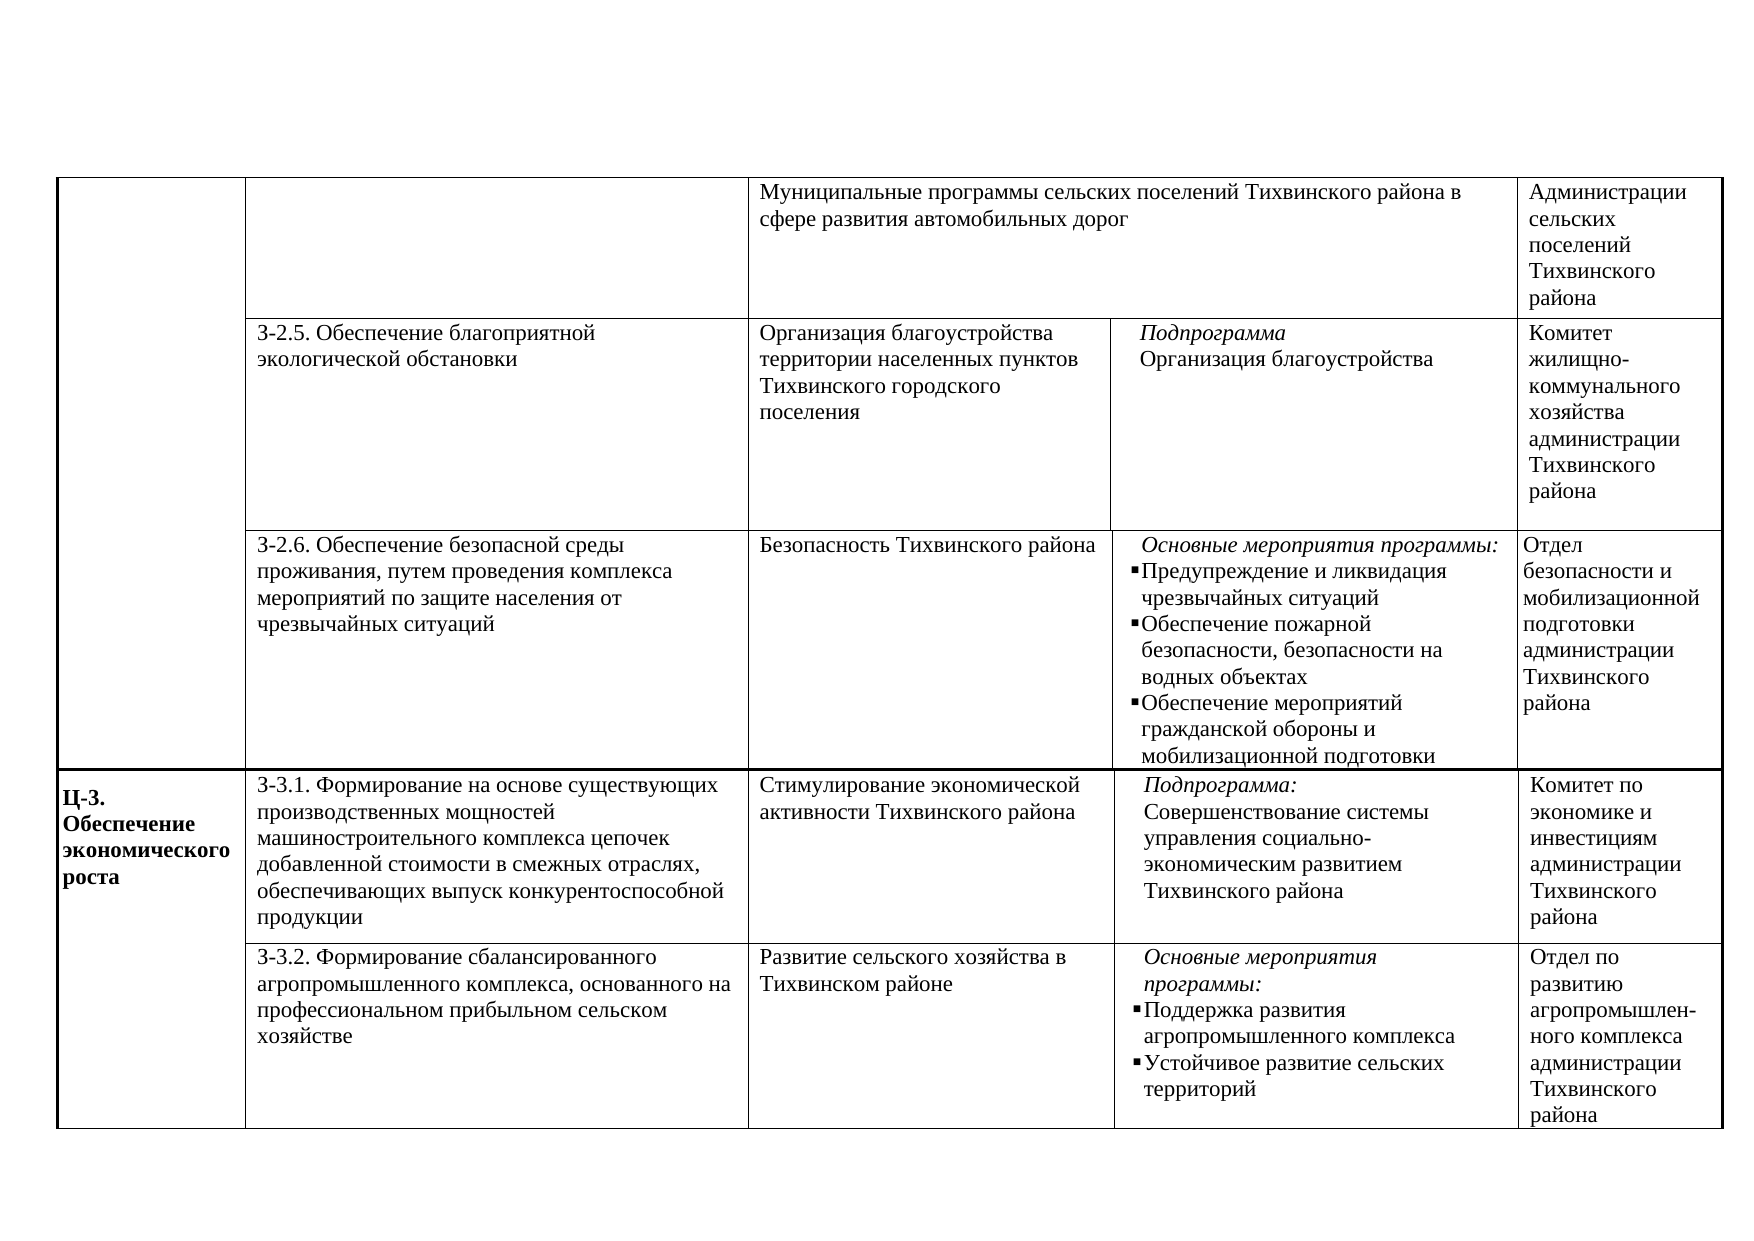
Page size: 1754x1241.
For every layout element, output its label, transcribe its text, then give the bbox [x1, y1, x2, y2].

table_cell Муниципальные программы сельских поселений Тихвинского района в сфере развития автомобильных дорог [749, 178, 1517, 318]
table_cell Стимулирование экономической активности Тихвинского района [749, 771, 1114, 942]
table_cell Администрации сельских поселений Тихвинского района [1518, 178, 1721, 318]
table_cell Отдел безопасности и мобилизационной подготовки администрации Тихвинского района [1518, 531, 1721, 768]
table_cell Отдел по развитию агропромышлен-ного комплекса администрации Тихвинского района [1519, 944, 1721, 1128]
table_cell Подпрограмма: Совершенствование системы управления социально-экономическим развитием Тихвинского района [1115, 771, 1518, 942]
table_cell З-3.1. Формирование на основе существующих производственных мощностей машиностроительного комплекса цепочек добавленной стоимости в смежных отраслях, обеспечивающих выпуск конкурентоспособной продукции [246, 771, 748, 942]
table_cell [1518, 319, 1721, 530]
table_cell Безопасность Тихвинского района [749, 531, 1112, 768]
table_cell Основные мероприятия программы: Поддержка развития агропромышленного комплекса Устойчивое развитие сельских территорий [1115, 944, 1518, 1128]
table_cell Основные мероприятия программы: Предупреждение и ликвидация чрезвычайных ситуаций Обеспечение пожарной безопасности, безопасности на водных объектах Обеспечение мероприятий гражданской обороны и мобилизационной подготовки [1113, 531, 1517, 768]
table_cell З-2.5. Обеспечение благоприятной экологической обстановки [246, 319, 748, 530]
table_cell Комитет по экономике и инвестициям администрации Тихвинского района [1519, 771, 1721, 942]
table_cell Подпрограмма Организация благоустройства [1111, 319, 1517, 530]
table_cell З-2.6. Обеспечение безопасной среды проживания, путем проведения комплекса мероприятий по защите населения от чрезвычайных ситуаций [246, 531, 748, 768]
table_cell Развитие сельского хозяйства в Тихвинском районе [749, 944, 1114, 1128]
table_cell Организация благоустройства территории населенных пунктов Тихвинского городского поселения [749, 319, 1110, 530]
table_cell З-3.2. Формирование сбалансированного агропромышленного комплекса, основанного на профессиональном прибыльном сельском хозяйстве [246, 944, 748, 1128]
table_cell Ц-3. Обеспечение экономического роста [59, 771, 245, 1128]
